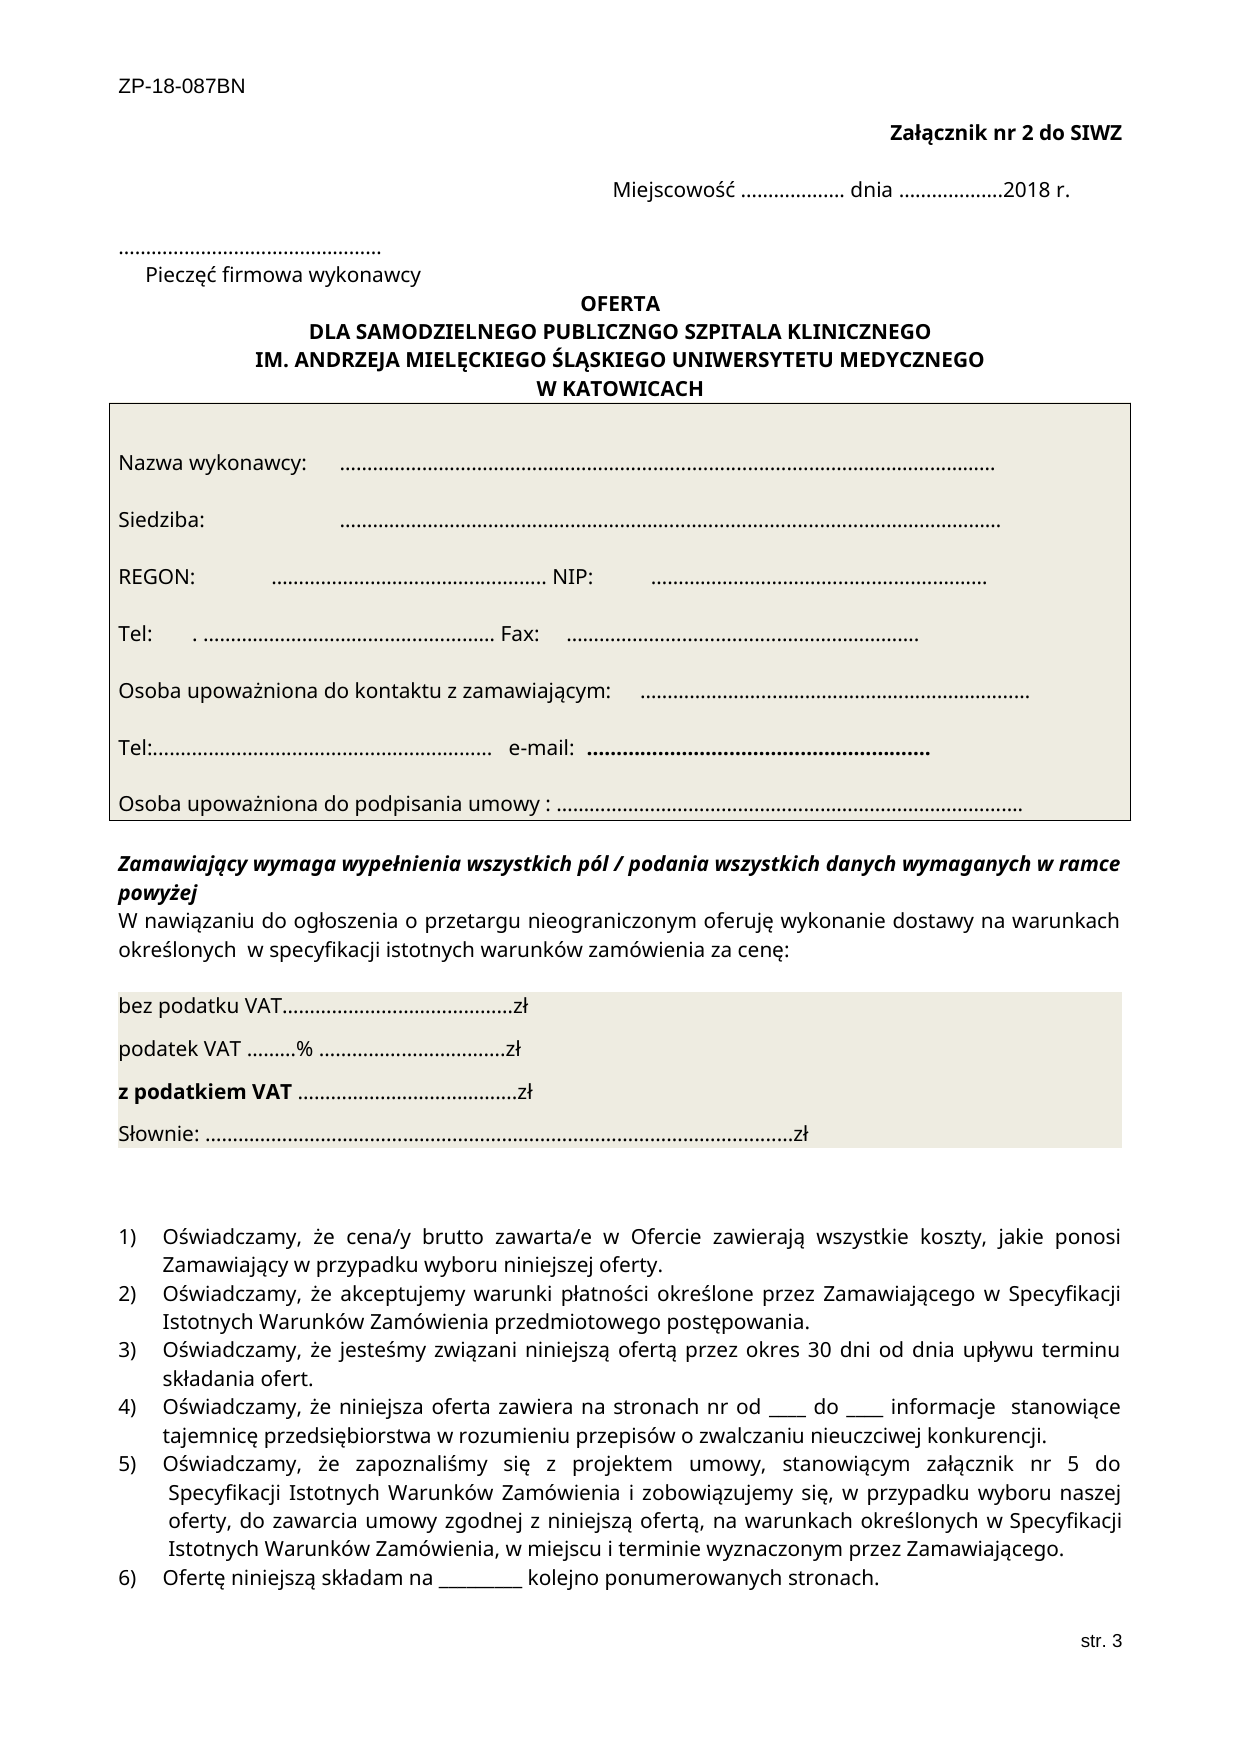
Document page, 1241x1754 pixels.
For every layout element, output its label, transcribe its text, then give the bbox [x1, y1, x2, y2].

text Osoba upoważniona do podpisania umowy : …………………………………………………………………………. [110, 786, 1130, 820]
text z podatkiem VAT ………………………………….zł [118, 1077, 1122, 1105]
text Miejscowość ………………. dnia ……………….2018 r. [487, 175, 1122, 203]
list Oświadczamy, że cena/y brutto zawarta/e w Ofercie zawierają wszystkie koszty, jakie ponosi Zamawiający w przypadku wyboru niniejszej oferty. [118, 1222, 1122, 1279]
text Siedziba: ……………………………………………………....................................…………………… [110, 502, 1130, 533]
list Oświadczamy, że akceptujemy warunki płatności określone przez Zamawiającego w Specyfikacji Istotnych Warunków Zamówienia przedmiotowego postępowania. [118, 1279, 1122, 1336]
text ………………………………………… [118, 232, 1122, 260]
text Pieczęć firmowa wykonawcy [118, 260, 1122, 289]
text Osoba upoważniona do kontaktu z zamawiającym: …………………...……………………………………..… [110, 673, 1130, 704]
list Oświadczamy, że jesteśmy związani niniejszą ofertą przez okres 30 dni od dnia upływu terminu składania ofert. [118, 1336, 1122, 1392]
text Nazwa wykonawcy: ………………………………………………................................…………………………… [110, 445, 1130, 477]
text DLA SAMODZIELNEGO PUBLICZNGO SZPITALA KLINICZNEGO [118, 317, 1122, 346]
text IM. ANDRZEJA MIELĘCKIEGO ŚLĄSKIEGO UNIWERSYTETU MEDYCZNEGO [118, 346, 1122, 374]
text W KATOWICACH [118, 374, 1122, 402]
list Ofertę niniejszą składam na _________ kolejno ponumerowanych stronach. [118, 1563, 1122, 1591]
text podatek VAT ………% …………………………….zł [118, 1034, 1122, 1063]
text Załącznik nr 2 do SIWZ [118, 118, 1122, 147]
text REGON: ……………………………….............. NIP: …………………………......................……… [110, 559, 1130, 590]
text Tel: . ………………………………..............… Fax: ……………….....................……………………. [110, 616, 1130, 647]
text W nawiązaniu do ogłoszenia o przetargu nieograniczonym oferuję wykonanie dostawy na warunkach określonych w specyfikacji istotnych warunków zamówienia za cenę: [118, 906, 1122, 963]
list Oświadczamy, że niniejsza oferta zawiera na stronach nr od ____ do ____ informacje stanowiące tajemnicę przedsiębiorstwa w rozumieniu przepisów o zwalczaniu nieuczciwej konkurencji. [118, 1392, 1122, 1449]
text Tel:............................................................. e-mail: …………………………………………………. [110, 729, 1130, 761]
text Zamawiający wymaga wypełnienia wszystkich pól / podania wszystkich danych wymaganych w ramce powyżej [118, 849, 1122, 906]
text OFERTA [118, 289, 1122, 317]
text Słownie: ……………………………………………………………………………………...........zł [118, 1119, 1122, 1148]
list Oświadczamy, że zapoznaliśmy się z projektem umowy, stanowiącym załącznik nr 5 do Specyfikacji Istotnych Warunków Zamówienia i zobowiązujemy się, w przypadku wyboru naszej oferty, do zawarcia umowy zgodnej z niniejszą ofertą, na warunkach określonych w Specyfikacji Istotnych Warunków Zamówienia, w miejscu i terminie wyznaczonym przez Zamawiającego. [118, 1449, 1122, 1563]
text bez podatku VAT………………...…………………zł [118, 992, 1122, 1020]
